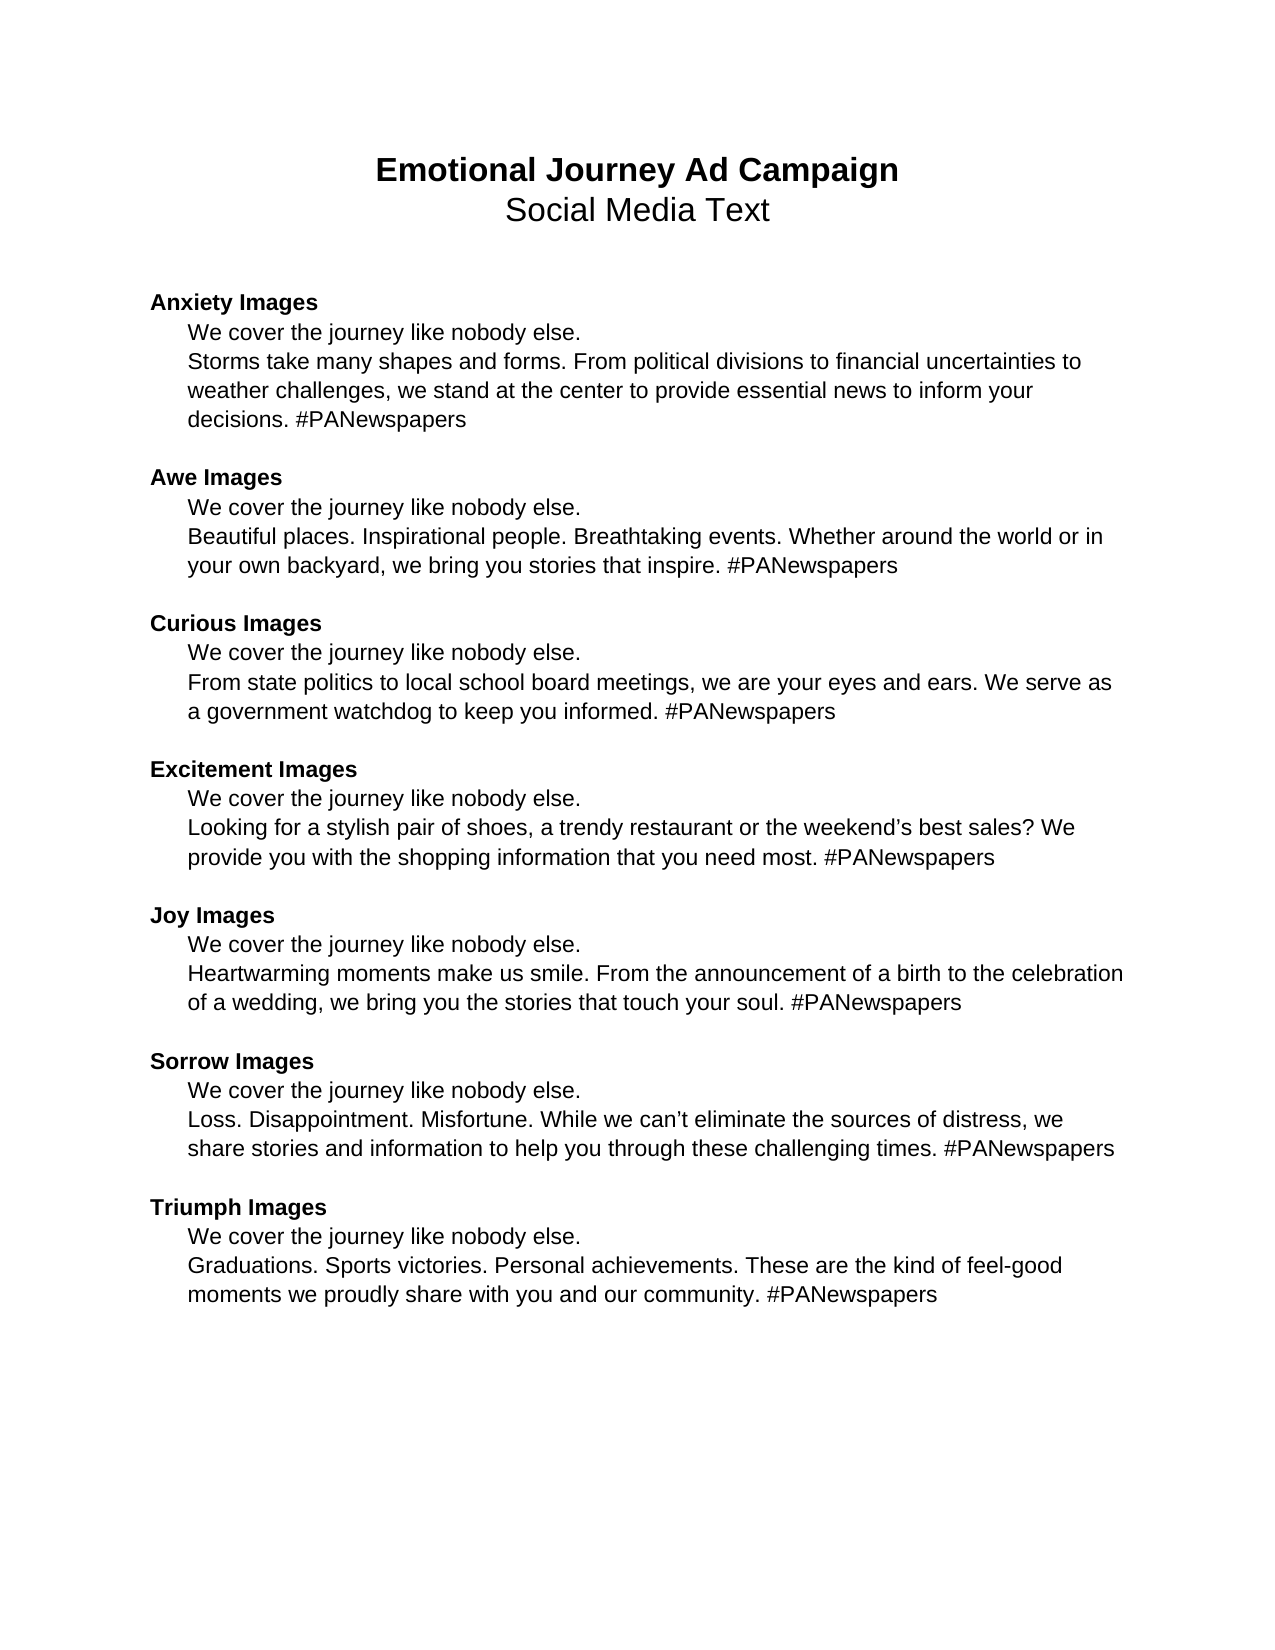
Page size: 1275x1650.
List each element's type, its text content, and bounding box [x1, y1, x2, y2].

text Joy Images [150, 900, 1125, 929]
text Heartwarming moments make us smile. From the announcement of a birth to the celebration of a wedding, we bring you the stories that touch your soul. #PANewspapers [187, 958, 1125, 1017]
text Curious Images [150, 608, 1125, 637]
text Beautiful places. Inspirational people. Breathtaking events. Whether around the world or in your own backyard, we bring you stories that inspire. #PANewspapers [187, 521, 1125, 579]
text We cover the journey like nobody else. [187, 637, 1125, 667]
text Looking for a stylish pair of shoes, a trendy restaurant or the weekend’s best sales? We provide you with the shopping information that you need most. #PANewspapers [187, 812, 1125, 871]
text We cover the journey like nobody else. [187, 1221, 1125, 1250]
text We cover the journey like nobody else. [187, 929, 1125, 958]
text Storms take many shapes and forms. From political divisions to financial uncertainties to weather challenges, we stand at the center to provide essential news to inform your decisions. #PANewspapers [187, 346, 1125, 433]
text We cover the journey like nobody else. [187, 1075, 1125, 1104]
text Graduations. Sports victories. Personal achievements. These are the kind of feel-good moments we proudly share with you and our community. #PANewspapers [187, 1250, 1125, 1308]
text Loss. Disappointment. Misfortune. While we can’t eliminate the sources of distress, we share stories and information to help you through these challenging times. #PANewspapers [187, 1104, 1125, 1162]
text Anxiety Images [150, 287, 1125, 317]
text We cover the journey like nobody else. [187, 492, 1125, 521]
text Triumph Images [150, 1192, 1125, 1221]
text Awe Images [150, 462, 1125, 492]
text Sorrow Images [150, 1046, 1125, 1075]
text We cover the journey like nobody else. [187, 783, 1125, 812]
text We cover the journey like nobody else. [187, 317, 1125, 346]
text From state politics to local school board meetings, we are your eyes and ears. We serve as a government watchdog to keep you informed. #PANewspapers [187, 667, 1125, 725]
text Emotional Journey Ad Campaign [150, 150, 1125, 189]
text Excitement Images [150, 754, 1125, 783]
text Social Media Text [150, 189, 1125, 229]
